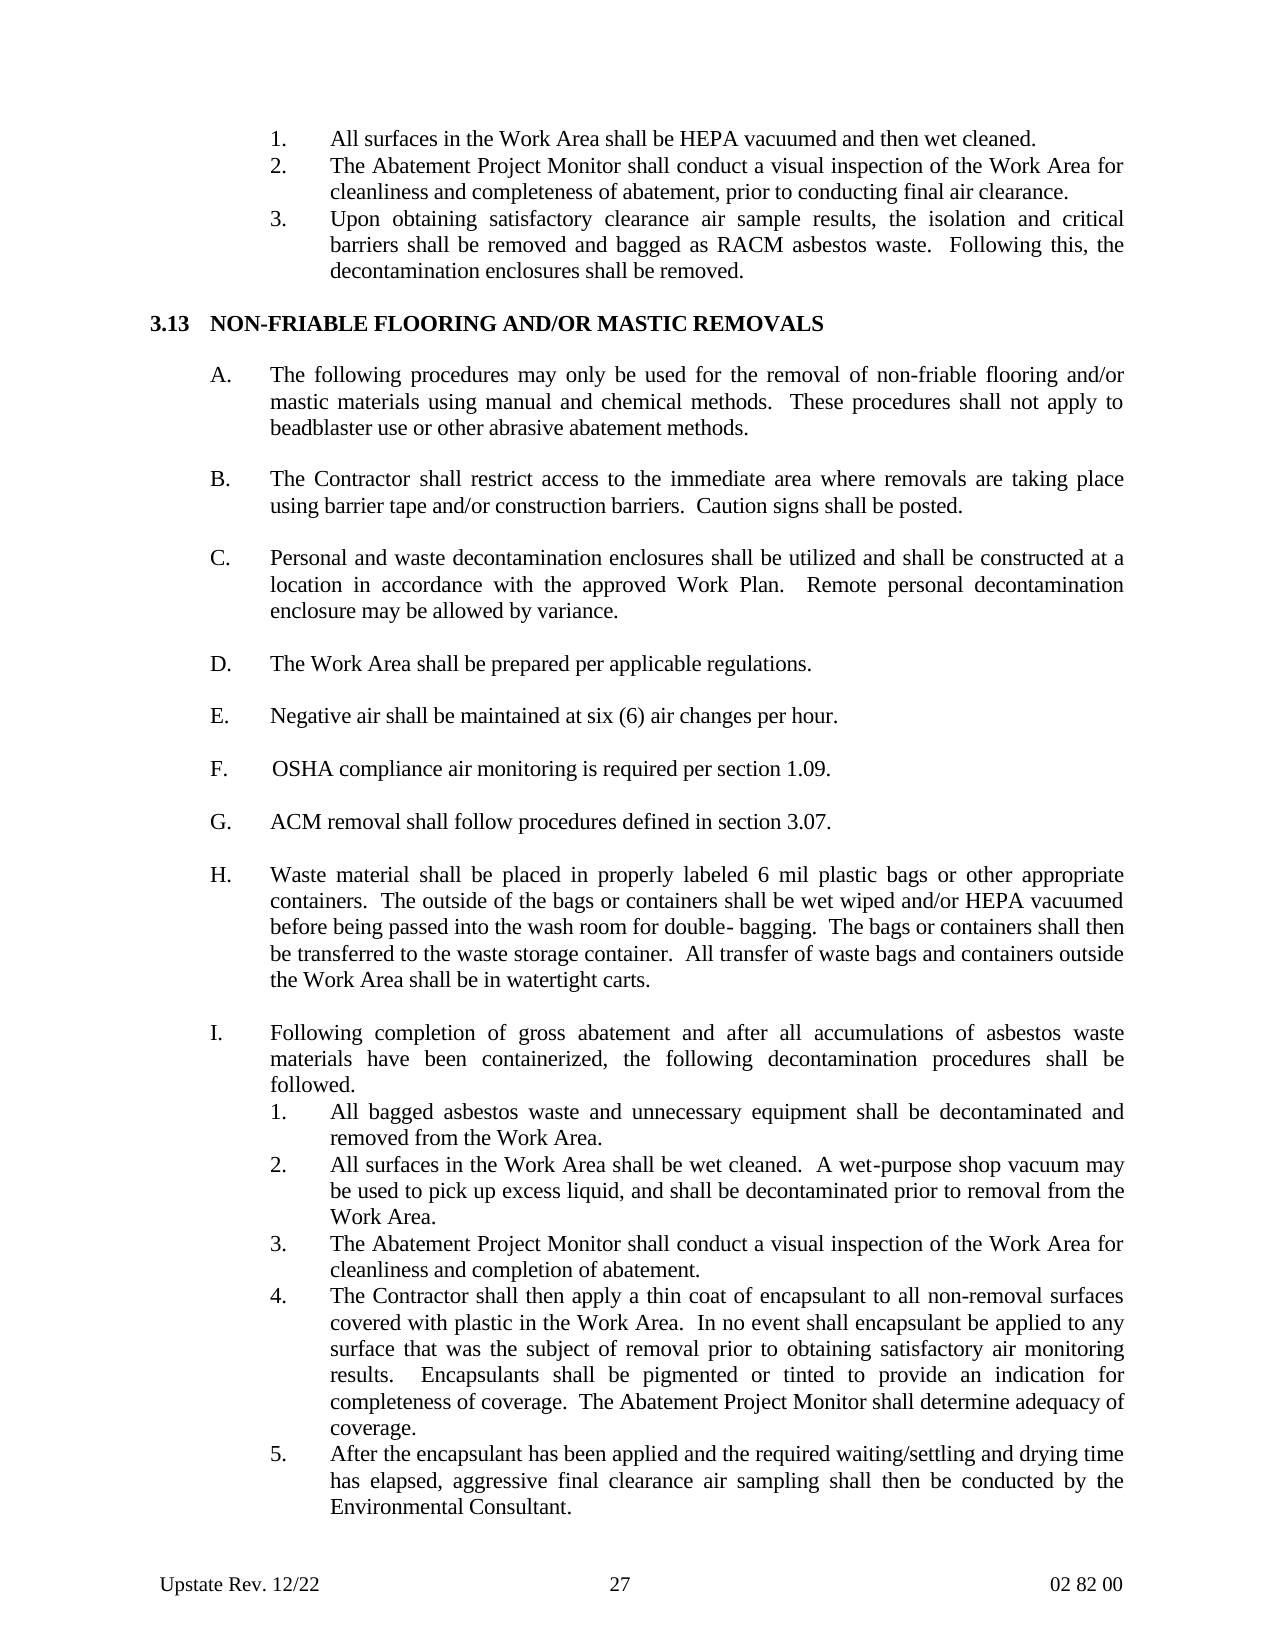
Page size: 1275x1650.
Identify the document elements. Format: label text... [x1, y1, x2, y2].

text 4. The Contractor shall then apply a thin coat of encapsulant to all non-removal surfaces covered with plastic in the Work Area. In no event shall encapsulant be applied to any surface that was the subject of removal prior to obtaining satisfactory air monitoring results. Encapsulants shall be pigmented or tinted to provide an indication for completeness of coverage. The Abatement Project Monitor shall determine adequacy of coverage. [270, 1282, 1125, 1441]
text 3.13 NON-FRIABLE FLOORING AND/OR MASTIC REMOVALS [150, 310, 1125, 336]
text B. The Contractor shall restrict access to the immediate area where removals are taking place using barrier tape and/or construction barriers. Caution signs shall be posted. [210, 465, 1125, 518]
text G. ACM removal shall follow procedures defined in section 3.07. [210, 808, 1125, 834]
text F. OSHA compliance air monitoring is required per section 1.09. [210, 755, 1125, 782]
text I. Following completion of gross abatement and after all accumulations of asbestos waste materials have been containerized, the following decontamination procedures shall be followed. [210, 1019, 1125, 1098]
text 5. After the encapsulant has been applied and the required waiting/settling and drying time has elapsed, aggressive final clearance air sampling shall then be conducted by the Environmental Consultant. [270, 1441, 1125, 1519]
text 2. All surfaces in the Work Area shall be wet cleaned. A wet-purpose shop vacuum may be used to pick up excess liquid, and shall be decontaminated prior to removal from the Work Area. [270, 1151, 1125, 1230]
text E. Negative air shall be maintained at six (6) air changes per hour. [210, 703, 1125, 729]
text C. Personal and waste decontamination enclosures shall be utilized and shall be constructed at a location in accordance with the approved Work Plan. Remote personal decontamination enclosure may be allowed by variance. [210, 544, 1125, 623]
text A. The following procedures may only be used for the removal of non-friable flooring and/or mastic materials using manual and chemical methods. These procedures shall not apply to beadblaster use or other abrasive abatement methods. [210, 361, 1125, 440]
text 1. All bagged asbestos waste and unnecessary equipment shall be decontaminated and removed from the Work Area. [270, 1098, 1125, 1151]
text 3. The Abatement Project Monitor shall conduct a visual inspection of the Work Area for cleanliness and completion of abatement. [270, 1230, 1125, 1282]
text H. Waste material shall be placed in properly labeled 6 mil plastic bags or other appropriate containers. The outside of the bags or containers shall be wet wiped and/or HEPA vacuumed before being passed into the wash room for double- bagging. The bags or containers shall then be transferred to the waste storage container. All transfer of waste bags and containers outside the Work Area shall be in watertight carts. [210, 861, 1125, 992]
text 2. The Abatement Project Monitor shall conduct a visual inspection of the Work Area for cleanliness and completeness of abatement, prior to conducting final air clearance. [270, 152, 1125, 204]
text 3. Upon obtaining satisfactory clearance air sample results, the isolation and critical barriers shall be removed and bagged as RACM asbestos waste. Following this, the decontamination enclosures shall be removed. [270, 204, 1125, 284]
text 1. All surfaces in the Work Area shall be HEPA vacuumed and then wet cleaned. [270, 126, 1125, 152]
text D. The Work Area shall be prepared per applicable regulations. [210, 650, 1125, 676]
